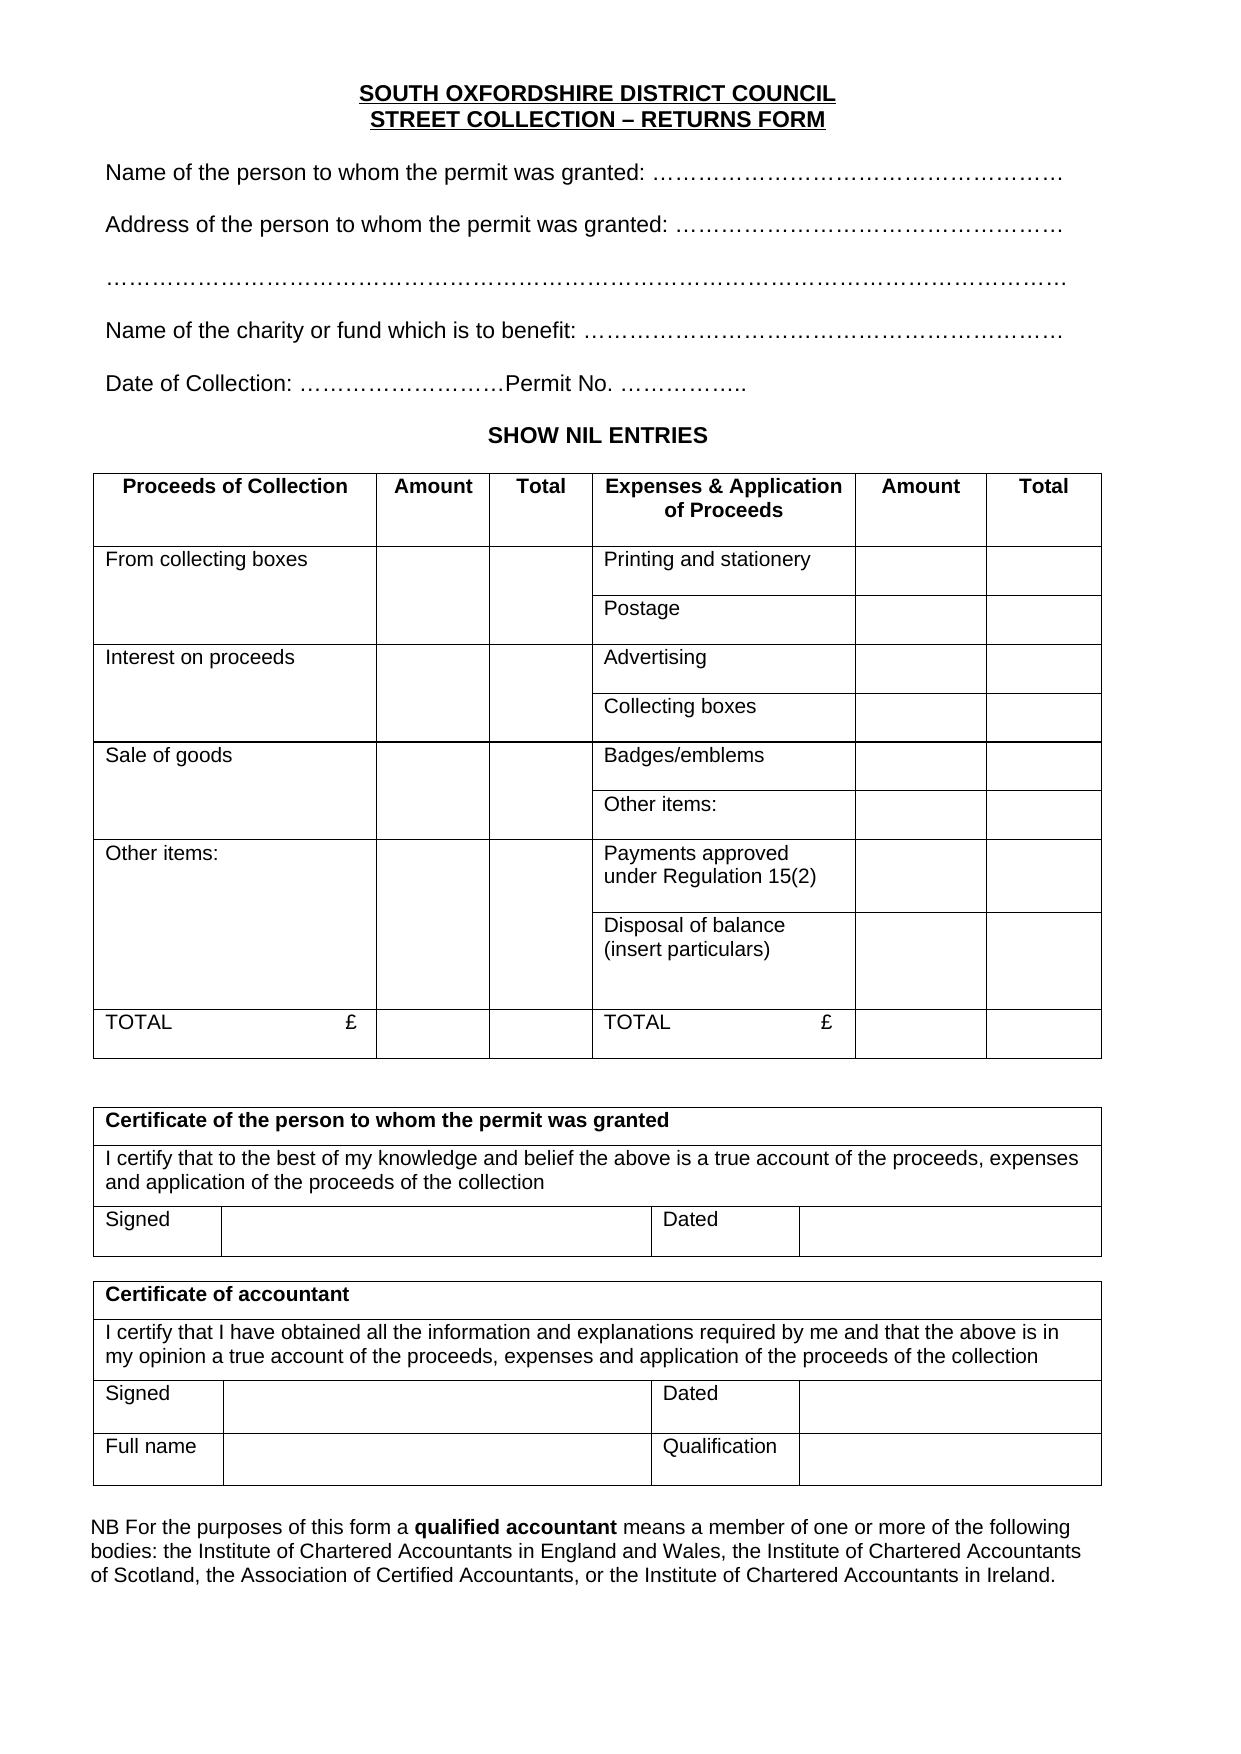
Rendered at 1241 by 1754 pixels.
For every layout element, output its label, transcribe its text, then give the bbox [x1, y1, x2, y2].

table_cell I certify that to the best of my knowledge and belief the above is a true account of the proceeds, expenses and application of the proceeds of the collection [94, 1146, 1101, 1206]
table_cell Other items: [94, 840, 376, 912]
table_cell [377, 547, 489, 594]
table_cell [987, 547, 1101, 594]
table_cell [987, 840, 1101, 912]
table_cell [490, 645, 592, 692]
table_cell [490, 840, 592, 912]
table_cell Dated [652, 1207, 799, 1256]
table_cell I certify that I have obtained all the information and explanations required by me and that the above is in my opinion a true account of the proceeds, expenses and application of the proceeds of the collection [94, 1320, 1101, 1380]
table_cell [490, 790, 592, 839]
table_header Amount [856, 474, 986, 546]
table_cell [856, 1010, 986, 1058]
table_cell Advertising [593, 645, 855, 692]
table_cell [490, 1010, 592, 1058]
table_cell [490, 595, 592, 643]
table_cell [224, 1434, 651, 1485]
table_cell [377, 912, 489, 1009]
table_cell [490, 912, 592, 1009]
table_cell [94, 790, 376, 839]
table_cell Postage [593, 596, 855, 643]
table_cell [94, 912, 376, 1009]
table_cell [987, 913, 1101, 1009]
table_cell Other items: [593, 791, 855, 839]
table_cell [377, 840, 489, 912]
text NB For the purposes of this form a qualified accountant means a member of one or more of the following bodies: the Institute of Chartered Accountants in England and Wales, the Institute of Chartered Accountants of Scotland, the Association of Certified Accountants, or the Institute of Chartered Accountants in Ireland. [90, 1515, 1094, 1587]
table_cell [987, 791, 1101, 839]
table_cell [856, 596, 986, 643]
text Address of the person to whom the permit was granted: …………………………………………… [105, 211, 1090, 238]
subtitle SHOW NIL ENTRIES [105, 422, 1090, 449]
text ……………………………………………………………………………………………………………… [105, 264, 1090, 291]
table_cell Collecting boxes [593, 694, 855, 741]
table_cell [987, 645, 1101, 692]
table_header Expenses & Application of Proceeds [593, 474, 855, 546]
table_cell [856, 791, 986, 839]
table_cell TOTAL £ [94, 1010, 376, 1058]
table_cell [94, 693, 376, 741]
table_cell [987, 743, 1101, 790]
table_cell [856, 913, 986, 1009]
table_header Proceeds of Collection [94, 474, 376, 546]
table_cell [224, 1381, 651, 1433]
table_cell TOTAL £ [593, 1010, 855, 1058]
table_cell [987, 694, 1101, 741]
table_header Total [490, 474, 592, 546]
table_cell [377, 645, 489, 692]
table_cell [856, 694, 986, 741]
table_cell [377, 1010, 489, 1058]
text Name of the person to whom the permit was granted: ……………………………………………… [105, 159, 1090, 185]
table_cell Full name [94, 1434, 223, 1485]
table_header Certificate of accountant [94, 1282, 1101, 1319]
table_header Total [987, 474, 1101, 546]
table_cell Interest on proceeds [94, 645, 376, 692]
table_cell Disposal of balance (insert particulars) [593, 913, 855, 1009]
table_cell [856, 645, 986, 692]
table_cell [490, 547, 592, 594]
table_cell From collecting boxes [94, 547, 376, 594]
table_cell [800, 1207, 1101, 1256]
table_cell Signed [94, 1381, 223, 1433]
text Name of the charity or fund which is to benefit: ……………………………………………………… [105, 317, 1090, 343]
table_cell [377, 743, 489, 790]
table_cell [856, 547, 986, 594]
table_cell Dated [652, 1381, 799, 1433]
table_cell [987, 596, 1101, 643]
text Date of Collection: ………………………Permit No. …………….. [105, 369, 1090, 396]
table_cell Qualification [652, 1434, 799, 1485]
table_cell Printing and stationery [593, 547, 855, 594]
text STREET COLLECTION – RETURNS FORM [105, 106, 1090, 132]
table_cell [856, 743, 986, 790]
table_header Amount [377, 474, 489, 546]
table_cell [800, 1434, 1101, 1485]
table_cell [377, 693, 489, 741]
table_cell [377, 790, 489, 839]
table_cell Badges/emblems [593, 743, 855, 790]
table_cell Payments approved under Regulation 15(2) [593, 840, 855, 912]
table_cell Signed [94, 1207, 221, 1256]
table_cell [377, 595, 489, 643]
table_cell [490, 743, 592, 790]
table_cell Sale of goods [94, 743, 376, 790]
table_cell [222, 1207, 651, 1256]
table_header Certificate of the person to whom the permit was granted [94, 1108, 1101, 1145]
table_cell [800, 1381, 1101, 1433]
table_cell [490, 693, 592, 741]
table_cell [94, 595, 376, 643]
title SOUTH OXFORDSHIRE DISTRICT COUNCIL [105, 80, 1090, 106]
table_cell [856, 840, 986, 912]
table_cell [987, 1010, 1101, 1058]
